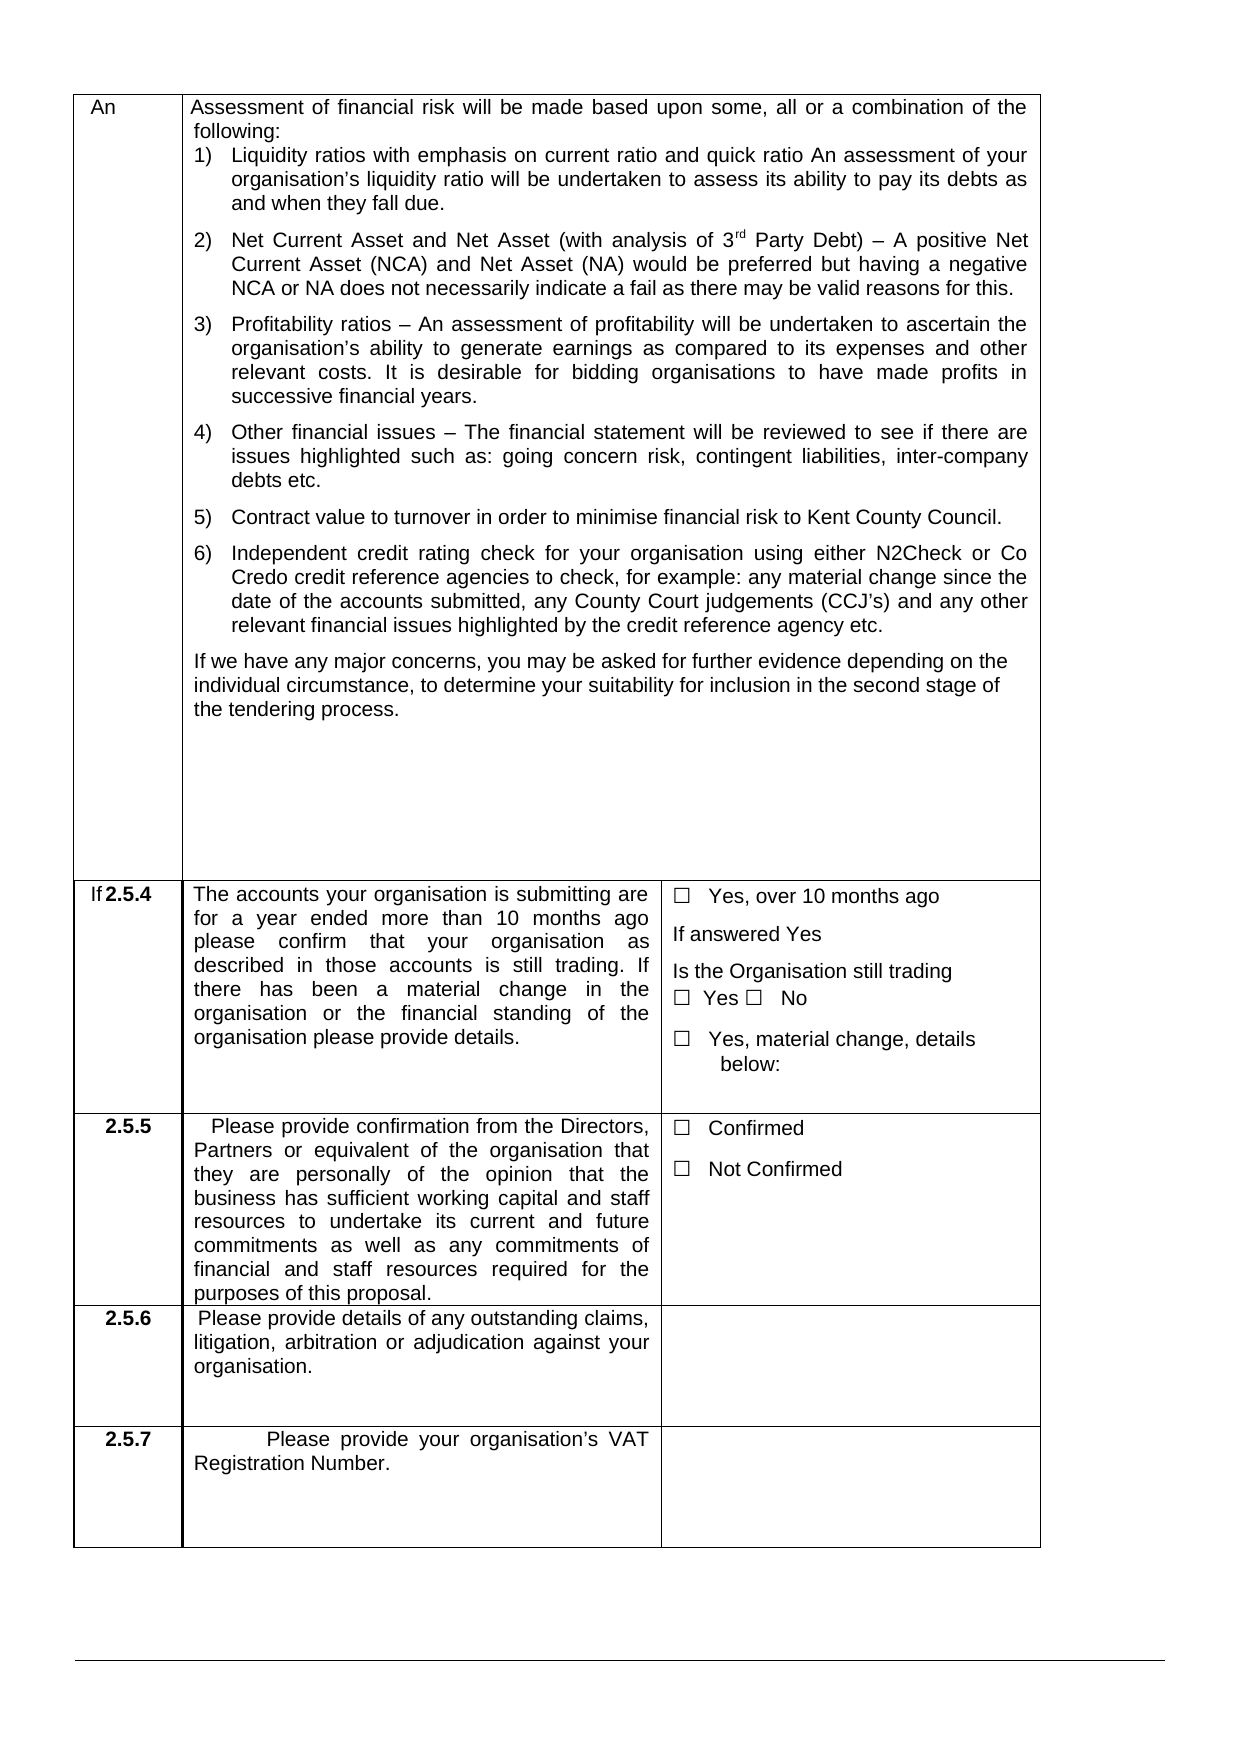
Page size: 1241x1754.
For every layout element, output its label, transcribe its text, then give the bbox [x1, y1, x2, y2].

table_cell Please provide your organisation’s VAT Registration Number. [184, 1427, 661, 1547]
table_cell 2.5.5 [75, 1114, 181, 1305]
table_cell If The accounts your organisation is submitting are for a year ended more than 10 months ago please confirm that your organisation as described in those accounts is still trading. If there has been a material change in the organisation or the financial standing of the organisation please provide details. [184, 881, 661, 1112]
table_cell 2.5.4 [75, 881, 181, 1112]
table_cell [662, 1306, 1040, 1426]
table_cell Confirmed Not Confirmed [662, 1114, 1040, 1305]
table_cell An Assessment of financial risk will be made based upon some, all or a combination of the following: Liquidity ratios with emphasis on current ratio and quick ratio An assessment of your organisation’s liquidity ratio will be undertaken to assess its ability to pay its debts as and when they fall due. Net Current Asset and Net Asset (with analysis of 3rd Party Debt) – A positive Net Current Asset (NCA) and Net Asset (NA) would be preferred but having a negative NCA or NA does not necessarily indicate a fail as there may be valid reasons for this. Profitability ratios – An assessment of profitability will be undertaken to ascertain the organisation’s ability to generate earnings as compared to its expenses and other relevant costs. It is desirable for bidding organisations to have made profits in successive financial years. Other financial issues – The financial statement will be reviewed to see if there are issues highlighted such as: going concern risk, contingent liabilities, inter-company debts etc. Contract value to turnover in order to minimise financial risk to Kent County Council. Independent credit rating check for your organisation using either N2Check or Co Credo credit reference agencies to check, for example: any material change since the date of the accounts submitted, any County Court judgements (CCJ’s) and any other relevant financial issues highlighted by the credit reference agency etc. If we have any major concerns, you may be asked for further evidence depending on the individual circumstance, to determine your suitability for inclusion in the second stage of the tendering process. [183, 95, 1040, 880]
table_cell Please provide confirmation from the Directors, Partners or equivalent of the organisation that they are personally of the opinion that the business has sufficient working capital and staff resources to undertake its current and future commitments as well as any commitments of financial and staff resources required for the purposes of this proposal. [184, 1114, 661, 1305]
table_cell 2.5.6 [75, 1306, 181, 1426]
table_cell 2.5.3 [74, 95, 182, 880]
table_cell Please provide details of any outstanding claims, litigation, arbitration or adjudication against your organisation. [184, 1306, 661, 1426]
table_cell Yes, over 10 months ago If answered Yes Is the Organisation still trading Yes No Yes, material change, details below: [662, 881, 1040, 1112]
table_cell 2.5.7 [75, 1427, 181, 1547]
table_cell [662, 1427, 1040, 1547]
